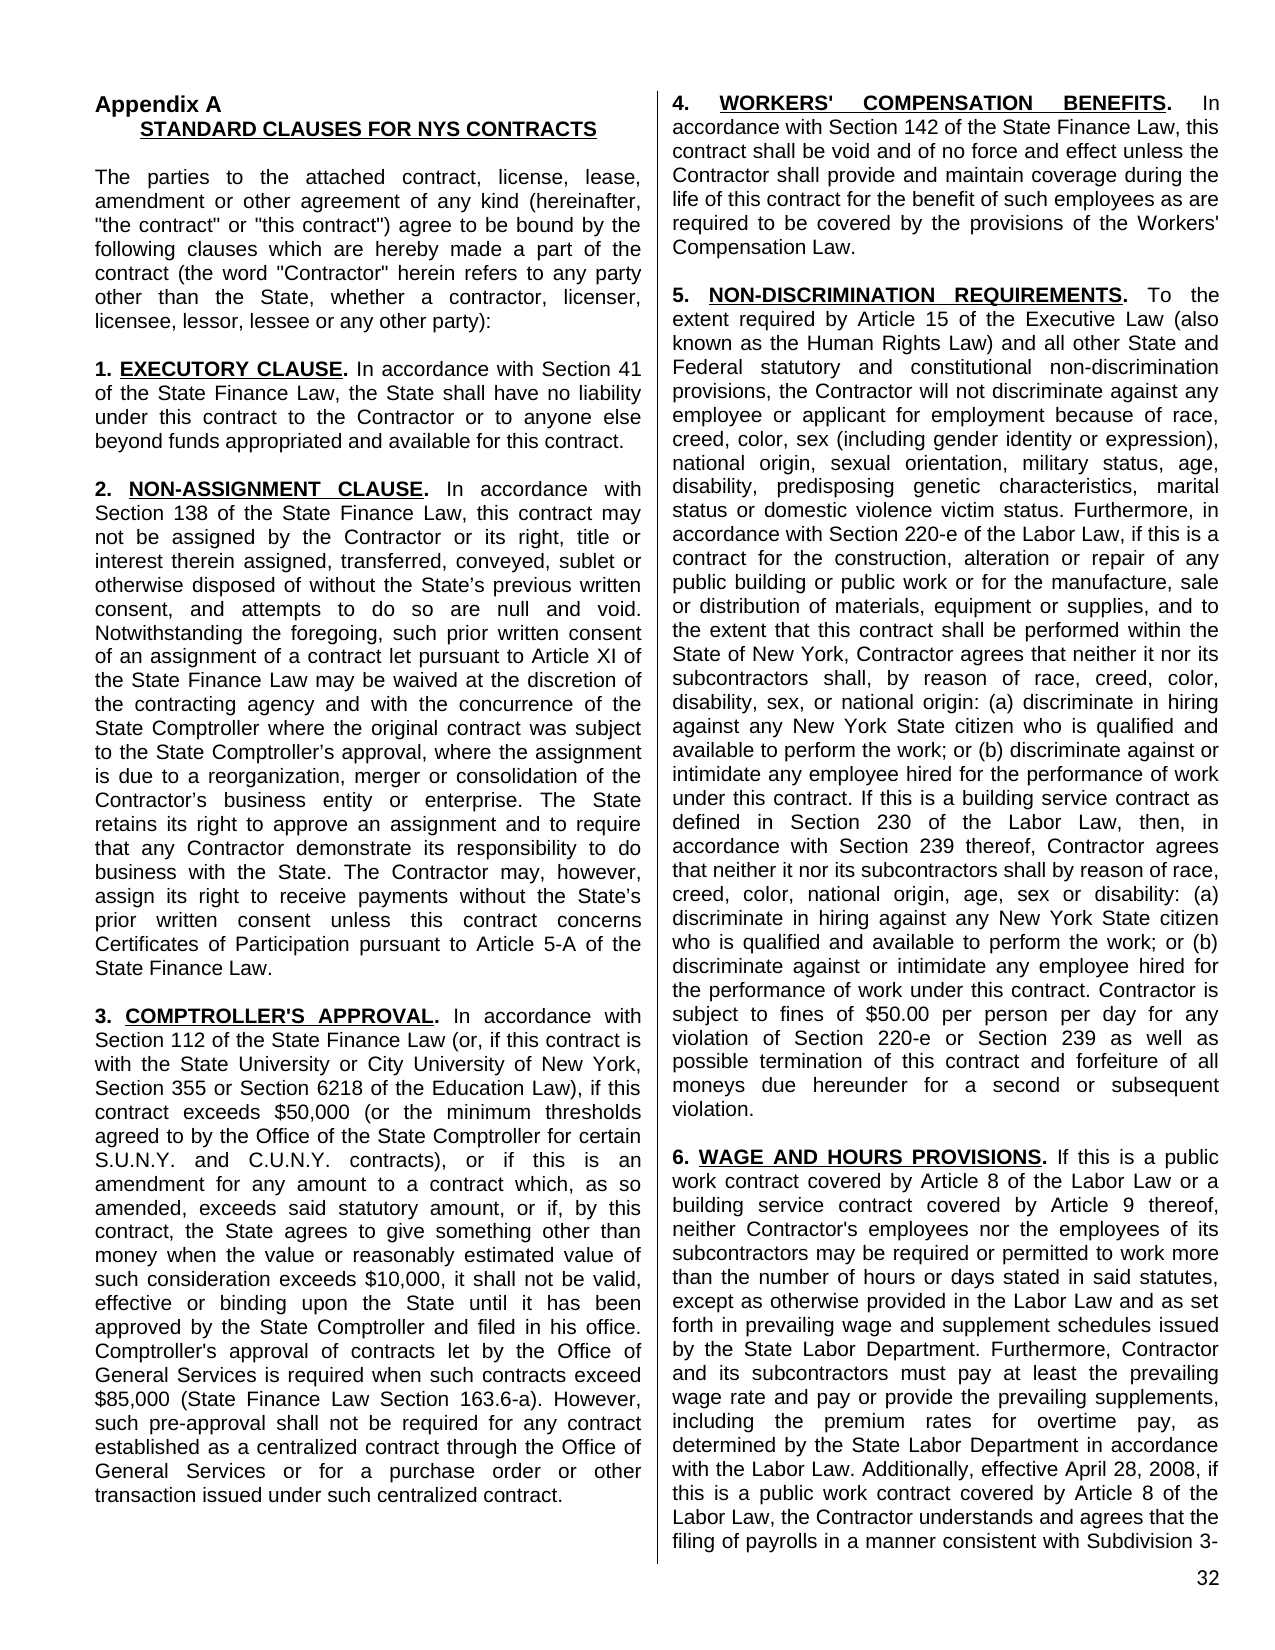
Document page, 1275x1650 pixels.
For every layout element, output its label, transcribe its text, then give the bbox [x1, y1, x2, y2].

text 3. COMPTROLLER'S APPROVAL. In accordance with Section 112 of the State Finance Law (or, if this contract is with the State University or City University of New York, Section 355 or Section 6218 of the Education Law), if this contract exceeds $50,000 (or the minimum thresholds agreed to by the Office of the State Comptroller for certain S.U.N.Y. and C.U.N.Y. contracts), or if this is an amendment for any amount to a contract which, as so amended, exceeds said statutory amount, or if, by this contract, the State agrees to give something other than money when the value or reasonably estimated value of such consideration exceeds $10,000, it shall not be valid, effective or binding upon the State until it has been approved by the State Comptroller and filed in his office. Comptroller's approval of contracts let by the Office of General Services is required when such contracts exceed $85,000 (State Finance Law Section 163.6-a). However, such pre-approval shall not be required for any contract established as a centralized contract through the Office of General Services or for a purchase order or other transaction issued under such centralized contract. [94, 1004, 642, 1507]
text 1. EXECUTORY CLAUSE. In accordance with Section 41 of the State Finance Law, the State shall have no liability under this contract to the Contractor or to anyone else beyond funds appropriated and available for this contract. [94, 357, 642, 453]
text 4. WORKERS' COMPENSATION BENEFITS. In accordance with Section 142 of the State Finance Law, this contract shall be void and of no force and effect unless the Contractor shall provide and maintain coverage during the life of this contract for the benefit of such employees as are required to be covered by the provisions of the Workers' Compensation Law. [672, 91, 1219, 259]
text STANDARD CLAUSES FOR NYS CONTRACTS [94, 117, 642, 141]
text The parties to the attached contract, license, lease, amendment or other agreement of any kind (hereinafter, "the contract" or "this contract") agree to be bound by the following clauses which are hereby made a part of the contract (the word "Contractor" herein refers to any party other than the State, whether a contractor, licenser, licensee, lessor, lessee or any other party): [94, 165, 642, 333]
subtitle Appendix A [94, 91, 642, 117]
text 2. NON-ASSIGNMENT CLAUSE. In accordance with Section 138 of the State Finance Law, this contract may not be assigned by the Contractor or its right, title or interest therein assigned, transferred, conveyed, sublet or otherwise disposed of without the State’s previous written consent, and attempts to do so are null and void. Notwithstanding the foregoing, such prior written consent of an assignment of a contract let pursuant to Article XI of the State Finance Law may be waived at the discretion of the contracting agency and with the concurrence of the State Comptroller where the original contract was subject to the State Comptroller’s approval, where the assignment is due to a reorganization, merger or consolidation of the Contractor’s business entity or enterprise. The State retains its right to approve an assignment and to require that any Contractor demonstrate its responsibility to do business with the State. The Contractor may, however, assign its right to receive payments without the State’s prior written consent unless this contract concerns Certificates of Participation pursuant to Article 5-A of the State Finance Law. [94, 477, 642, 980]
text 5. NON-DISCRIMINATION REQUIREMENTS. To the extent required by Article 15 of the Executive Law (also known as the Human Rights Law) and all other State and Federal statutory and constitutional non-discrimination provisions, the Contractor will not discriminate against any employee or applicant for employment because of race, creed, color, sex (including gender identity or expression), national origin, sexual orientation, military status, age, disability, predisposing genetic characteristics, marital status or domestic violence victim status. Furthermore, in accordance with Section 220-e of the Labor Law, if this is a contract for the construction, alteration or repair of any public building or public work or for the manufacture, sale or distribution of materials, equipment or supplies, and to the extent that this contract shall be performed within the State of New York, Contractor agrees that neither it nor its subcontractors shall, by reason of race, creed, color, disability, sex, or national origin: (a) discriminate in hiring against any New York State citizen who is qualified and available to perform the work; or (b) discriminate against or intimidate any employee hired for the performance of work under this contract. If this is a building service contract as defined in Section 230 of the Labor Law, then, in accordance with Section 239 thereof, Contractor agrees that neither it nor its subcontractors shall by reason of race, creed, color, national origin, age, sex or disability: (a) discriminate in hiring against any New York State citizen who is qualified and available to perform the work; or (b) discriminate against or intimidate any employee hired for the performance of work under this contract. Contractor is subject to fines of $50.00 per person per day for any violation of Section 220-e or Section 239 as well as possible termination of this contract and forfeiture of all moneys due hereunder for a second or subsequent violation. [672, 283, 1219, 1121]
